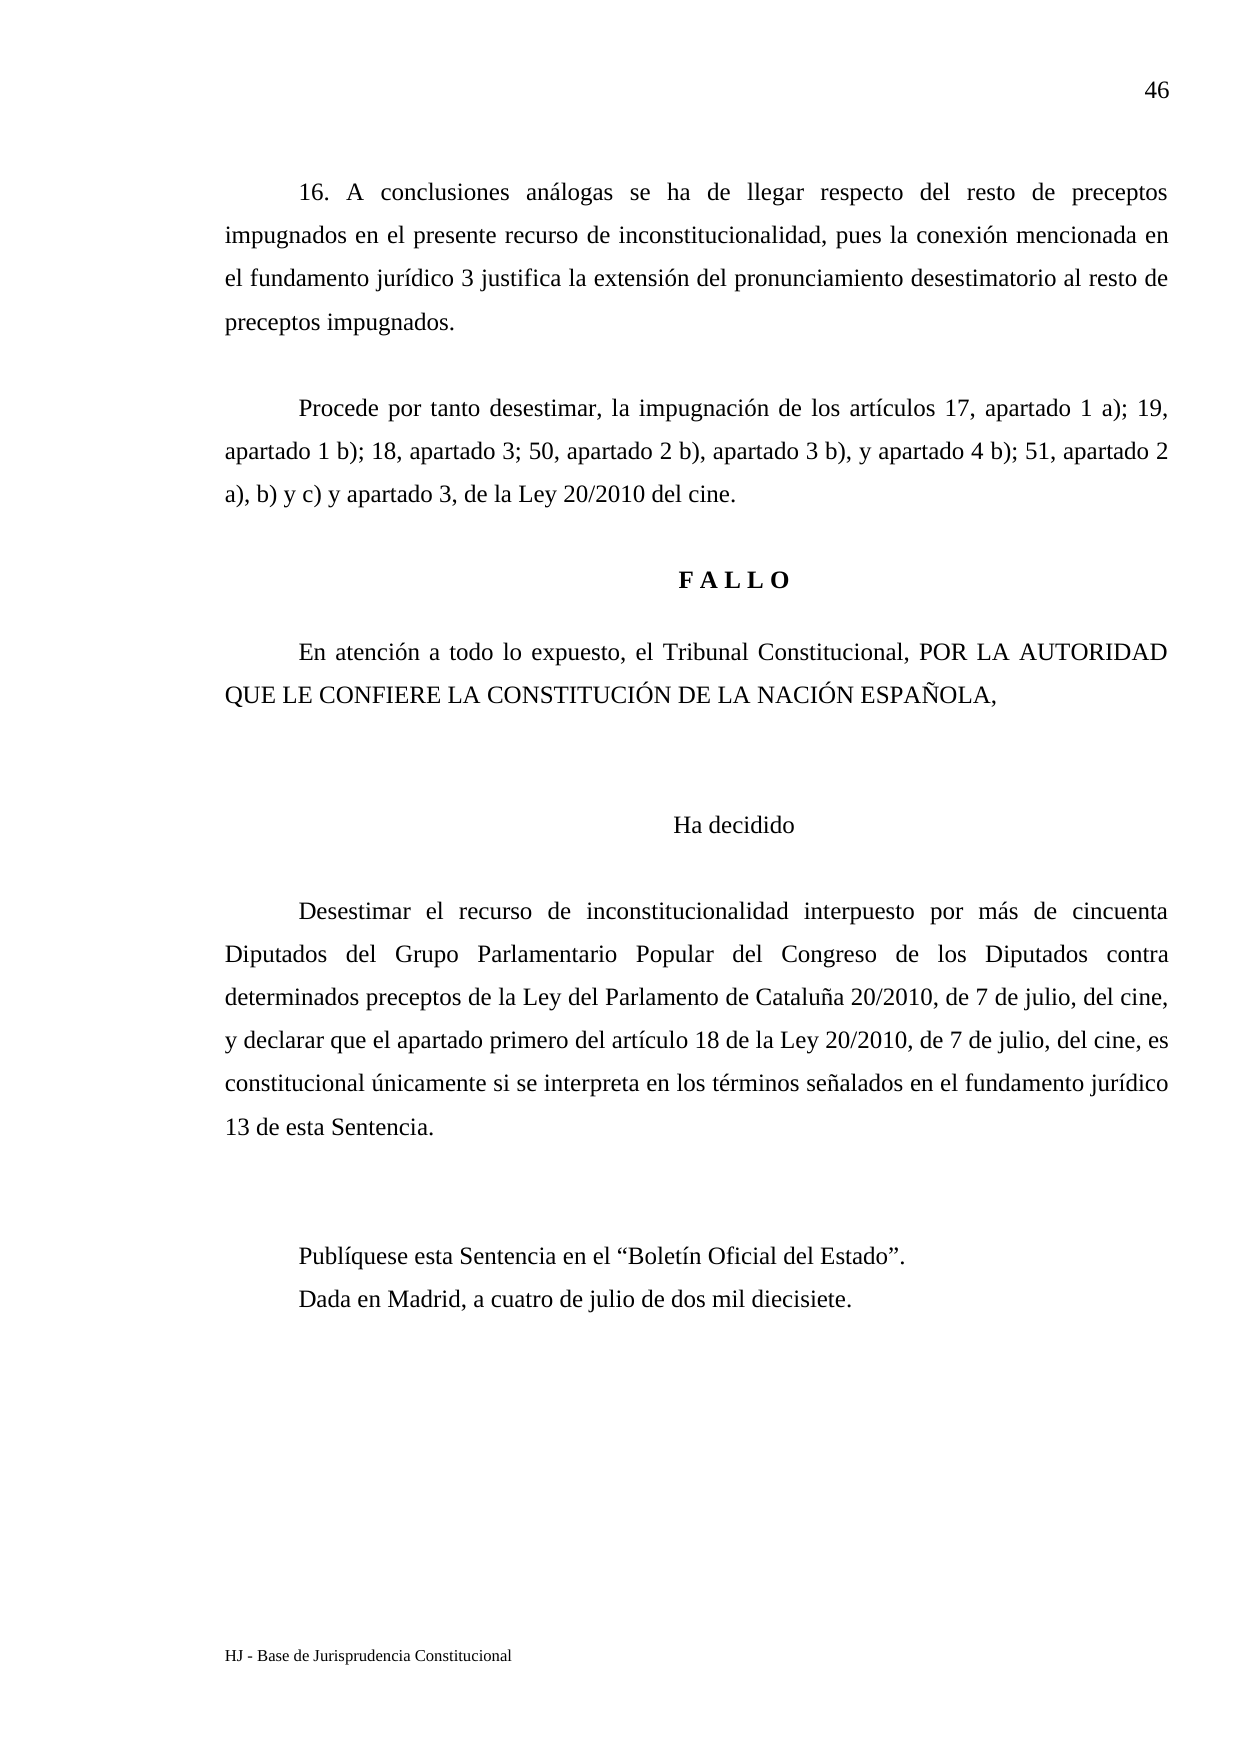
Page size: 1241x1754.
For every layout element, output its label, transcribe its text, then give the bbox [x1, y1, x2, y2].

text Procede por tanto desestimar, la impugnación de los artículos 17, apartado 1 a); 19, apartado 1 b); 18, apartado 3; 50, apartado 2 b), apartado 3 b), y apartado 4 b); 51, apartado 2 a), b) y c) y apartado 3, de la Ley 20/2010 del cine. [224, 393, 1169, 508]
text Desestimar el recurso de inconstitucionalidad interpuesto por más de cincuenta Diputados del Grupo Parlamentario Popular del Congreso de los Diputados contra determinados preceptos de la Ley del Parlamento de Cataluña 20/2010, de 7 de julio, del cine, y declarar que el apartado primero del artículo 18 de la Ley 20/2010, de 7 de julio, del cine, es constitucional únicamente si se interpreta en los términos señalados en el fundamento jurídico 13 de esta Sentencia. [224, 896, 1169, 1140]
subtitle F A L L O [224, 565, 1169, 594]
text Ha decidido [224, 810, 1169, 838]
text Publíquese esta Sentencia en el “Boletín Oficial del Estado”. [224, 1241, 1169, 1270]
text En atención a todo lo expuesto, el Tribunal Constitucional, POR LA AUTORIDAD QUE LE CONFIERE LA CONSTITUCIÓN DE LA NACIÓN ESPAÑOLA, [224, 637, 1169, 709]
text 16. A conclusiones análogas se ha de llegar respecto del resto de preceptos impugnados en el presente recurso de inconstitucionalidad, pues la conexión mencionada en el fundamento jurídico 3 justifica la extensión del pronunciamiento desestimatorio al resto de preceptos impugnados. [224, 177, 1169, 335]
text Dada en Madrid, a cuatro de julio de dos mil diecisiete. [224, 1284, 1169, 1313]
